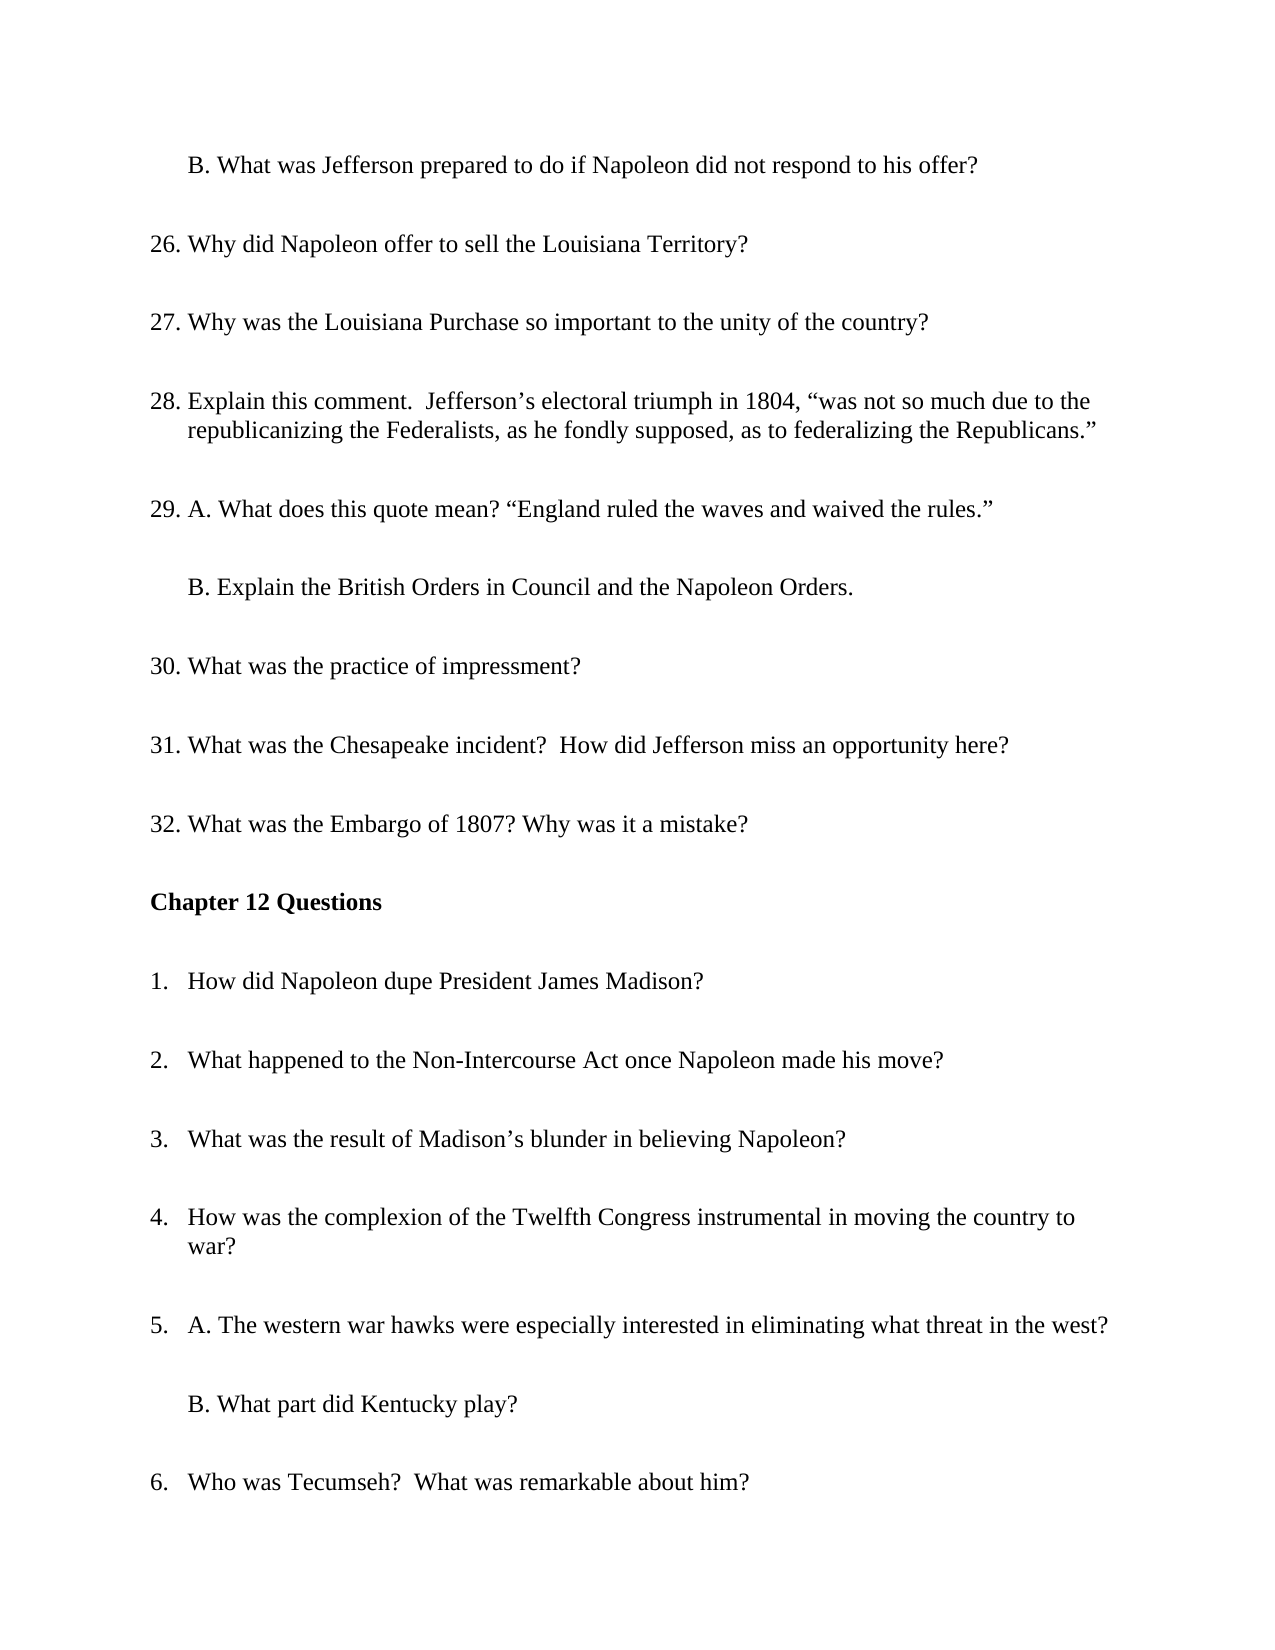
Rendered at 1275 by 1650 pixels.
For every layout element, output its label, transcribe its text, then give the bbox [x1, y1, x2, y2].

list Why did Napoleon offer to sell the Louisiana Territory? [150, 229, 1125, 257]
list What was the Chesapeake incident? How did Jefferson miss an opportunity here? [150, 730, 1125, 759]
text Chapter 12 Questions [150, 887, 1125, 916]
list How did Napoleon dupe President James Madison? [150, 966, 1125, 995]
list What was the Embargo of 1807? Why was it a mistake? [150, 809, 1125, 837]
list How was the complexion of the Twelfth Congress instrumental in moving the country to war? [150, 1202, 1125, 1260]
list A. What does this quote mean? “England ruled the waves and waived the rules.” [150, 494, 1125, 522]
list What happened to the Non-Intercourse Act once Napoleon made his move? [150, 1045, 1125, 1074]
list A. The western war hawks were especially interested in eliminating what threat in the west? [150, 1310, 1125, 1339]
list Who was Tecumseh? What was remarkable about him? [150, 1467, 1125, 1496]
list Explain this comment. Jefferson’s electoral triumph in 1804, “was not so much due to the republicanizing the Federalists, as he fondly supposed, as to federalizing the Republicans.” [150, 386, 1125, 444]
list What was the result of Madison’s blunder in believing Napoleon? [150, 1124, 1125, 1152]
list B. What part did Kentucky play? [187, 1389, 1125, 1417]
list B. Explain the British Orders in Council and the Napoleon Orders. [187, 572, 1125, 601]
list B. What was Jefferson prepared to do if Napoleon did not respond to his offer? [187, 150, 1125, 179]
list Why was the Louisiana Purchase so important to the unity of the country? [150, 307, 1125, 336]
list What was the practice of impressment? [150, 651, 1125, 680]
